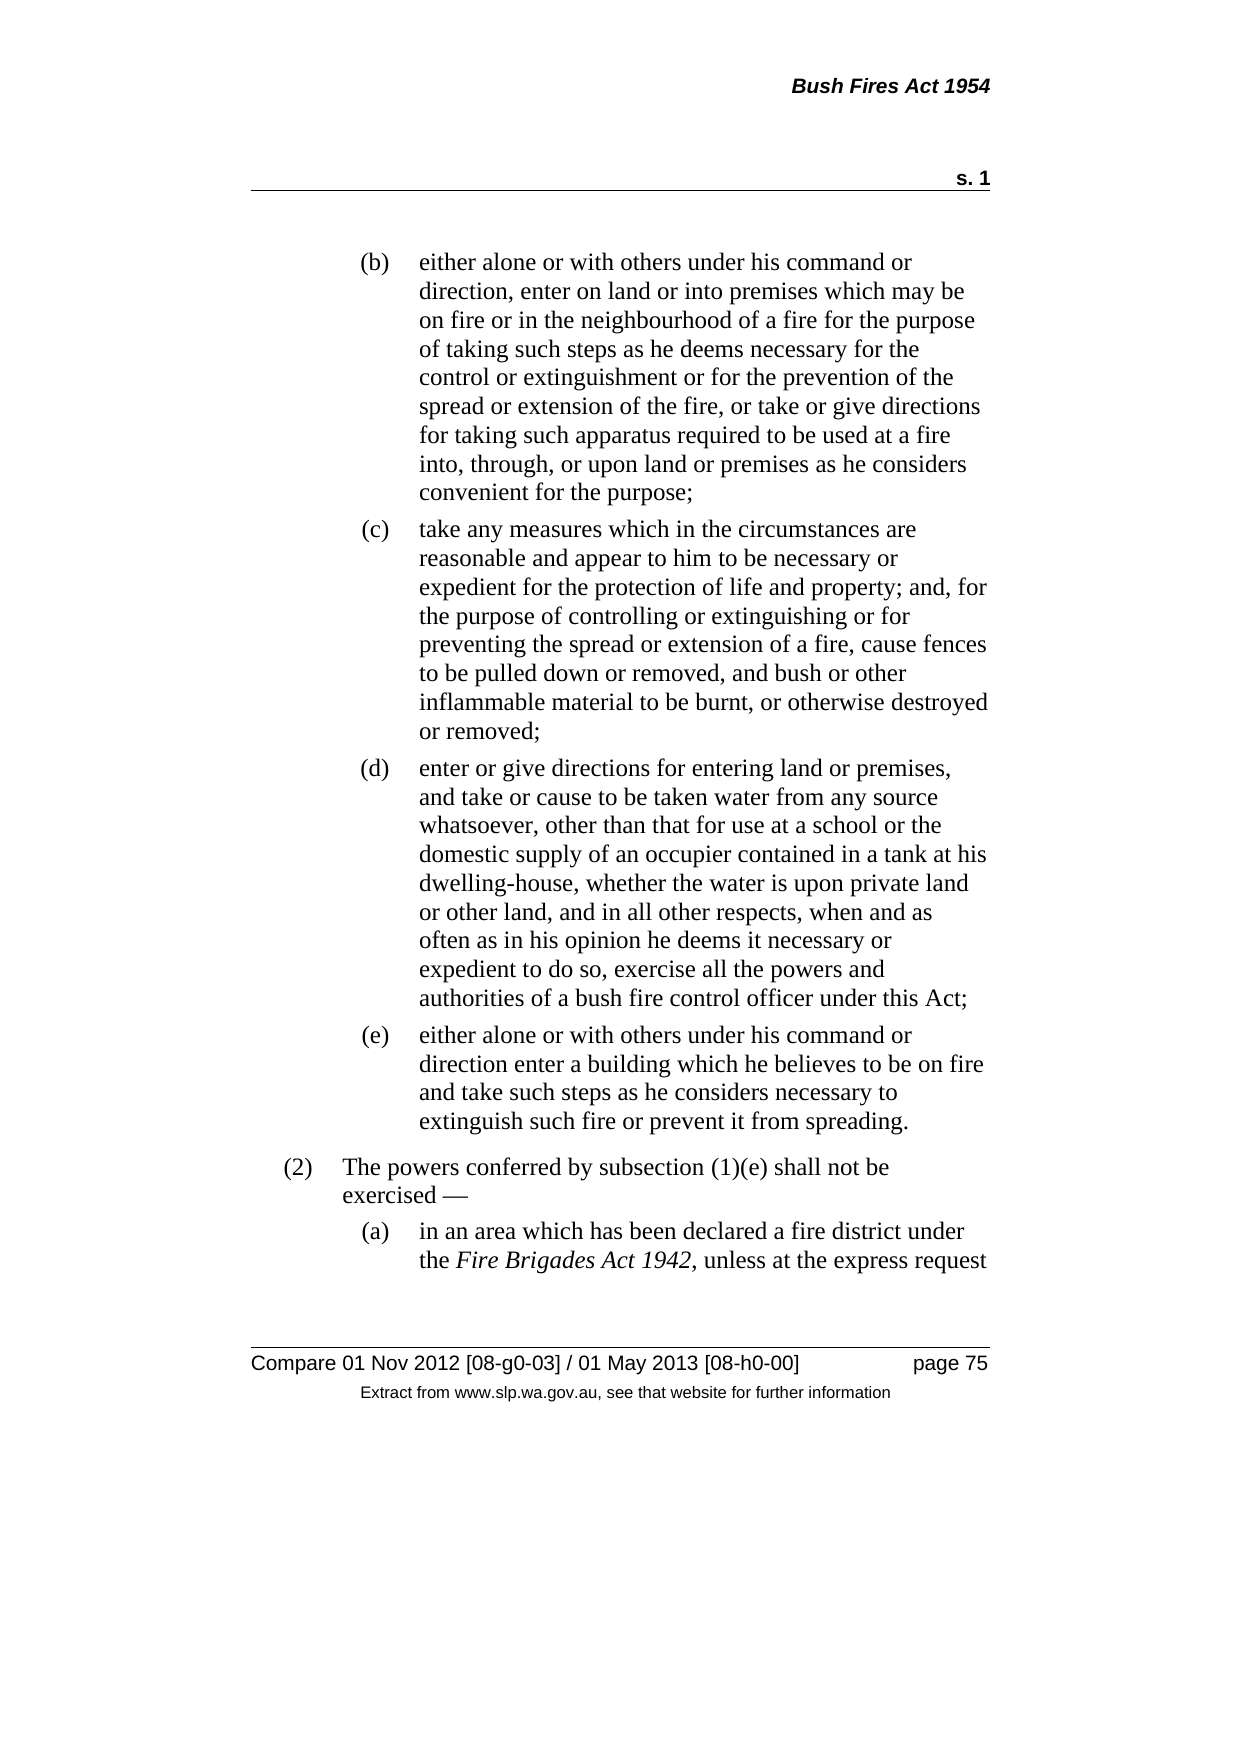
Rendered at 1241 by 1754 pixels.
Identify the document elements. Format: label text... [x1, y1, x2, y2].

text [251, 1216, 990, 1274]
text (2) The powers conferred by subsection (1)(e) shall not be exercised — [251, 1152, 990, 1209]
text (c) take any measures which in the circumstances are reasonable and appear to him to be necessary or expedient for the protection of life and property; and, for the purpose of controlling or extinguishing or for preventing the spread or extension of a fire, cause fences to be pulled down or removed, and bush or other inflammable material to be burnt, or otherwise destroyed or removed; [251, 514, 990, 744]
text (b) either alone or with others under his command or direction, enter on land or into premises which may be on fire or in the neighbourhood of a fire for the purpose of taking such steps as he deems necessary for the control or extinguishment or for the prevention of the spread or extension of the fire, or take or give directions for taking such apparatus required to be used at a fire into, through, or upon land or premises as he considers convenient for the purpose; [251, 247, 990, 506]
text (e) either alone or with others under his command or direction enter a building which he believes to be on fire and take such steps as he considers necessary to extinguish such fire or prevent it from spreading. [251, 1020, 990, 1135]
text (d) enter or give directions for entering land or premises, and take or cause to be taken water from any source whatsoever, other than that for use at a school or the domestic supply of an occupier contained in a tank at his dwelling-house, whether the water is upon private land or other land, and in all other respects, when and as often as in his opinion he deems it necessary or expedient to do so, exercise all the powers and authorities of a bush fire control officer under this Act; [251, 753, 990, 1012]
